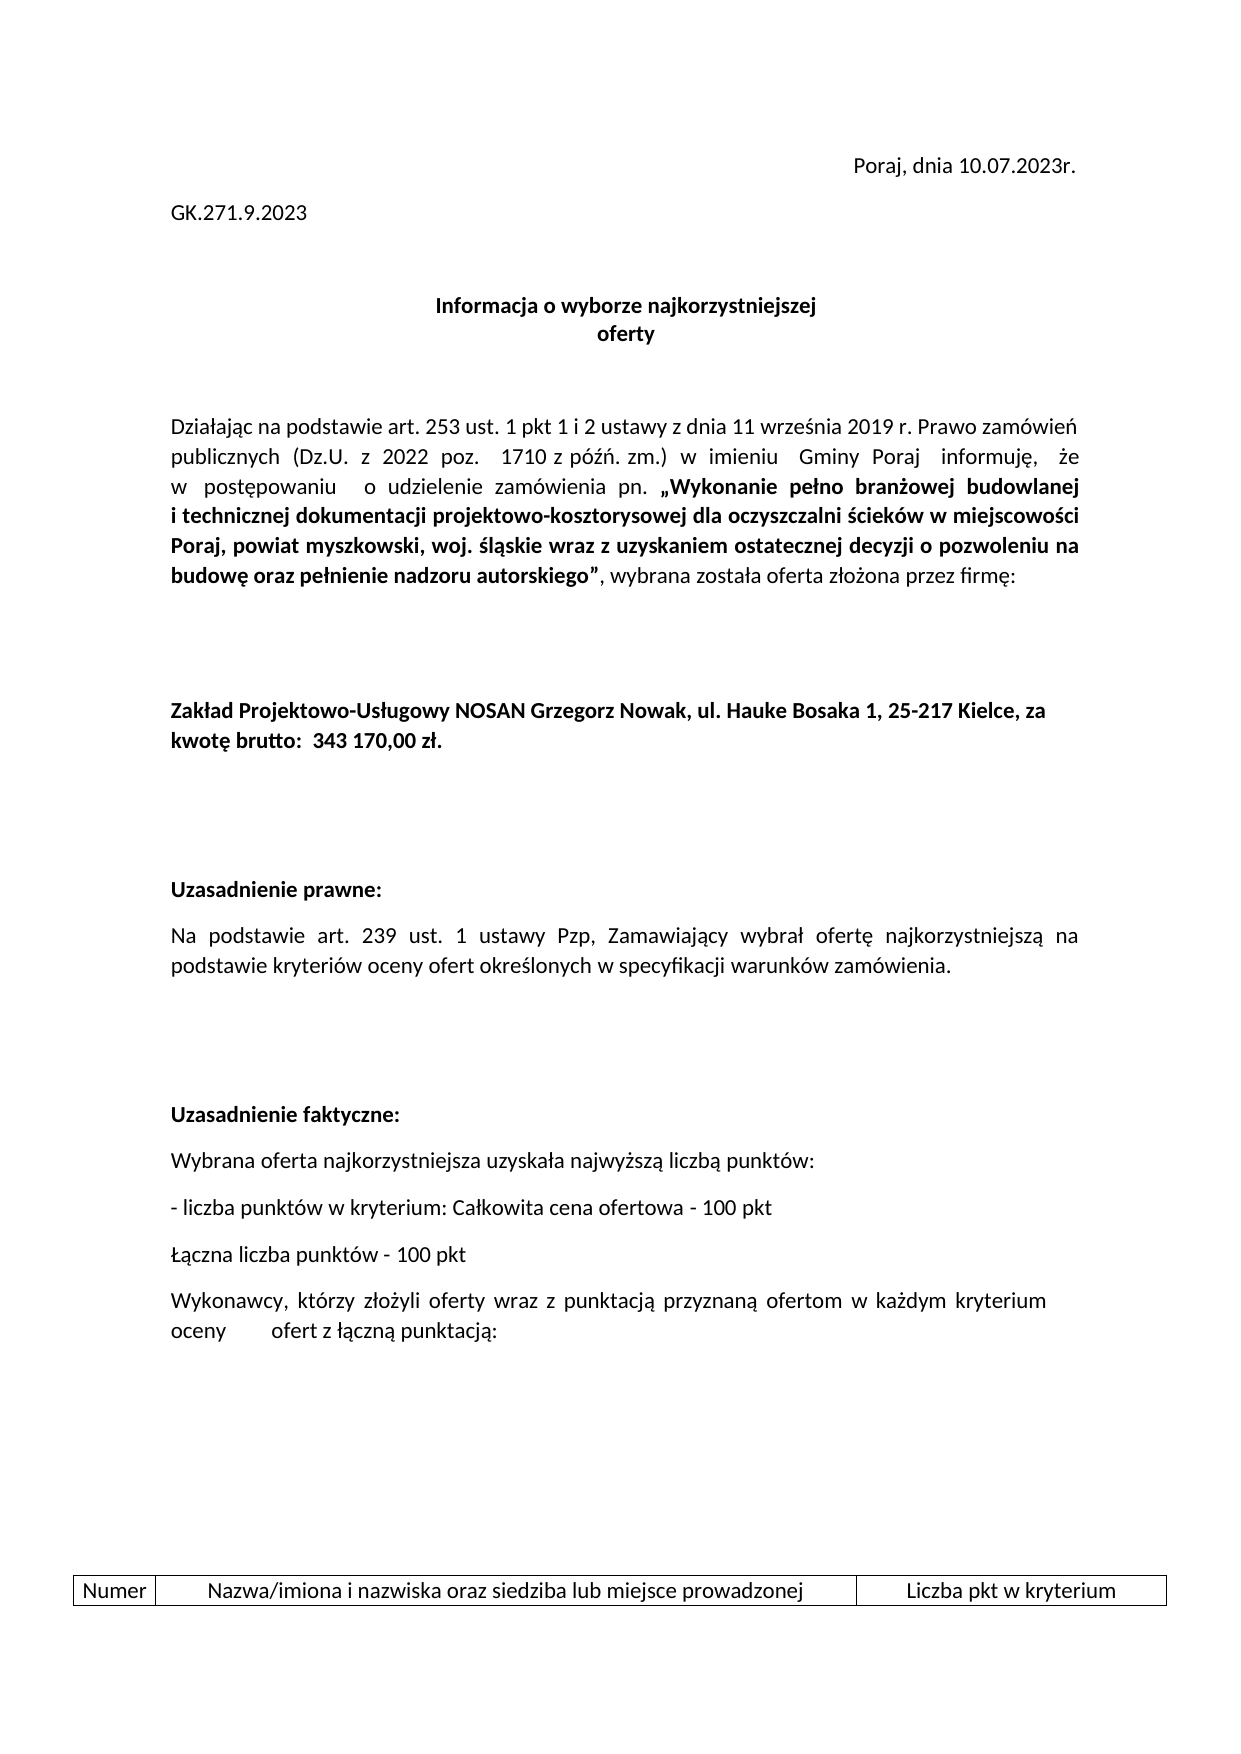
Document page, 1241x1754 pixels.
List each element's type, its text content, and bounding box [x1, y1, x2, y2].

text Wykonawcy, którzy złożyli oferty wraz z punktacją przyznaną ofertom w każdym kryterium oceny ofert z łączną punktacją: [171, 1286, 1093, 1344]
text Na podstawie art. 239 ust. 1 ustawy Pzp, Zamawiający wybrał ofertę najkorzystniejszą na podstawie kryteriów oceny ofert określonych w specyfikacji warunków zamówienia. [171, 921, 1080, 979]
text Wybrana oferta najkorzystniejsza uzyskała najwyższą liczbą punktów: [171, 1147, 1093, 1175]
list liczba punktów w kryterium: Całkowita cena ofertowa - 100 pkt [170, 1193, 1093, 1221]
text GK.271.9.2023 [171, 198, 1093, 226]
text Poraj, dnia 10.07.2023r. [148, 152, 1076, 179]
subtitle Zakład Projektowo-Usługowy NOSAN Grzegorz Nowak, ul. Hauke Bosaka 1, 25-217 Kielce, za kwotę brutto: 343 170,00 zł. [171, 696, 1093, 754]
text Uzasadnienie prawne: [171, 875, 1093, 903]
table_header Numer oferty [74, 1576, 155, 1605]
subtitle Informacja o wyborze najkorzystniejszej oferty [420, 291, 832, 347]
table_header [156, 1576, 856, 1605]
subtitle Uzasadnienie faktyczne: [171, 1100, 1093, 1128]
list Łączna liczba punktów - 100 pkt [171, 1240, 724, 1268]
text Działając na podstawie art. 253 ust. 1 pkt 1 i 2 ustawy z dnia 11 września 2019 r. Prawo zamówień publicznych (Dz.U. z 2022 poz. 1710 z późń. zm.) w imieniu Gminy Poraj informuję, że w postępowaniu o udzielenie zamówienia pn. „Wykonanie pełno branżowej budowlanej i technicznej dokumentacji projektowo-kosztorysowej dla oczyszczalni ścieków w miejscowości Poraj, powiat myszkowski, woj. śląskie wraz z uzyskaniem ostatecznej decyzji o pozwoleniu na budowę oraz pełnienie nadzoru autorskiego”, wybrana została oferta złożona przez firmę: [171, 412, 1080, 589]
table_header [857, 1576, 1166, 1605]
